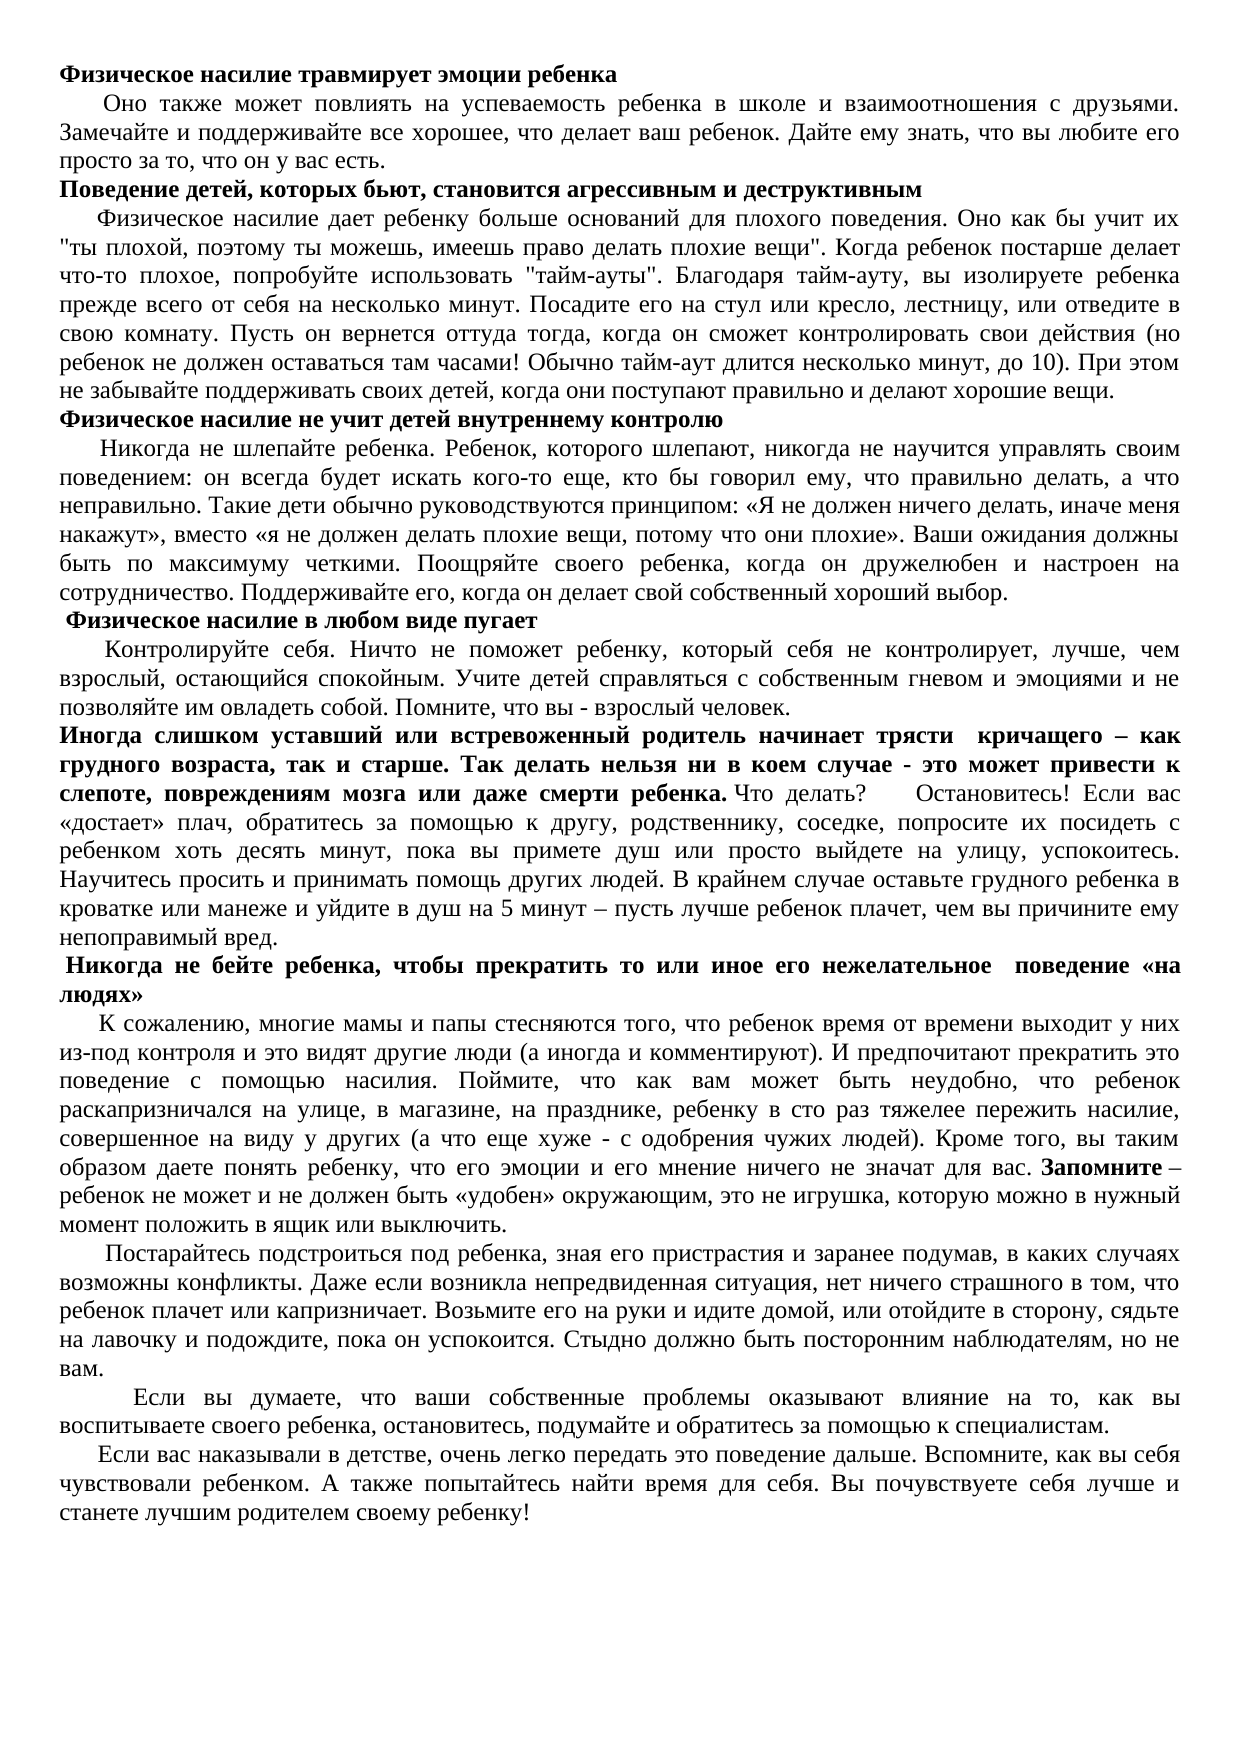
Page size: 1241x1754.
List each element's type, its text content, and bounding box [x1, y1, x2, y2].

text Физическое насилие дает ребенку больше оснований для плохого поведения. Оно как бы учит их "ты плохой, поэтому ты можешь, имеешь право делать плохие вещи". Когда ребенок постарше делает что-то плохое, попробуйте использовать "тайм-ауты". Благодаря тайм-ауту, вы изолируете ребенка прежде всего от себя на несколько минут. Посадите его на стул или кресло, лестницу, или отведите в свою комнату. Пусть он вернется оттуда тогда, когда он сможет контролировать свои действия (но ребенок не должен оставаться там часами! Обычно тайм-аут длится несколько минут, до 10). При этом не забывайте поддерживать своих детей, когда они поступают правильно и делают хорошие вещи. [59, 203, 1181, 404]
text Физическое насилие травмирует эмоции ребенка [59, 59, 1181, 88]
text Если вы думаете, что ваши собственные проблемы оказывают влияние на то, как вы воспитываете своего ребенка, остановитесь, подумайте и обратитесь за помощью к специалистам. [59, 1382, 1181, 1439]
text Оно также может повлиять на успеваемость ребенка в школе и взаимоотношения с друзьями. Замечайте и поддерживайте все хорошее, что делает ваш ребенок. Дайте ему знать, что вы любите его просто за то, что он у вас есть. [59, 88, 1181, 174]
text Иногда слишком уставший или встревоженный родитель начинает трясти кричащего – как грудного возраста, так и старше. Так делать нельзя ни в коем случае - это может привести к слепоте, повреждениям мозга или даже смерти ребенка. Что делать? Остановитесь! Если вас «достает» плач, обратитесь за помощью к другу, родственнику, соседке, попросите их посидеть с ребенком хоть десять минут, пока вы примете душ или просто выйдете на улицу, успокоитесь. Научитесь просить и принимать помощь других людей. В крайнем случае оставьте грудного ребенка в кроватке или манеже и уйдите в душ на 5 минут – пусть лучше ребенок плачет, чем вы причините ему непоправимый вред. [59, 720, 1181, 950]
text Если вас наказывали в детстве, очень легко передать это поведение дальше. Вспомните, как вы себя чувствовали ребенком. А также попытайтесь найти время для себя. Вы почувствуете себя лучше и станете лучшим родителем своему ребенку! [59, 1439, 1181, 1525]
text Физическое насилие в любом виде пугает [59, 605, 1181, 634]
text К сожалению, многие мамы и папы стесняются того, что ребенок время от времени выходит у них из-под контроля и это видят другие люди (а иногда и комментируют). И предпочитают прекратить это поведение с помощью насилия. Поймите, что как вам может быть неудобно, что ребенок раскапризничался на улице, в магазине, на празднике, ребенку в сто раз тяжелее пережить насилие, совершенное на виду у других (а что еще хуже - с одобрения чужих людей). Кроме того, вы таким образом даете понять ребенку, что его эмоции и его мнение ничего не значат для вас. Запомните – ребенок не может и не должен быть «удобен» окружающим, это не игрушка, которую можно в нужный момент положить в ящик или выключить. [59, 1008, 1181, 1238]
text Никогда не шлепайте ребенка. Ребенок, которого шлепают, никогда не научится управлять своим поведением: он всегда будет искать кого-то еще, кто бы говорил ему, что правильно делать, а что неправильно. Такие дети обычно руководствуются принципом: «Я не должен ничего делать, иначе меня накажут», вместо «я не должен делать плохие вещи, потому что они плохие». Ваши ожидания должны быть по максимуму четкими. Поощряйте своего ребенка, когда он дружелюбен и настроен на сотрудничество. Поддерживайте его, когда он делает свой собственный хороший выбор. [59, 433, 1181, 605]
text Контролируйте себя. Ничто не поможет ребенку, который себя не контролирует, лучше, чем взрослый, остающийся спокойным. Учите детей справляться с собственным гневом и эмоциями и не позволяйте им овладеть собой. Помните, что вы - взрослый человек. [59, 634, 1181, 720]
text Физическое насилие не учит детей внутреннему контролю [59, 404, 1181, 433]
text Никогда не бейте ребенка, чтобы прекратить то или иное его нежелательное поведение «на людях» [59, 950, 1181, 1008]
text Постарайтесь подстроиться под ребенка, зная его пристрастия и заранее подумав, в каких случаях возможны конфликты. Даже если возникла непредвиденная ситуация, нет ничего страшного в том, что ребенок плачет или капризничает. Возьмите его на руки и идите домой, или отойдите в сторону, сядьте на лавочку и подождите, пока он успокоится. Стыдно должно быть посторонним наблюдателям, но не вам. [59, 1238, 1181, 1382]
text Поведение детей, которых бьют, становится агрессивным и деструктивным [59, 174, 1181, 203]
